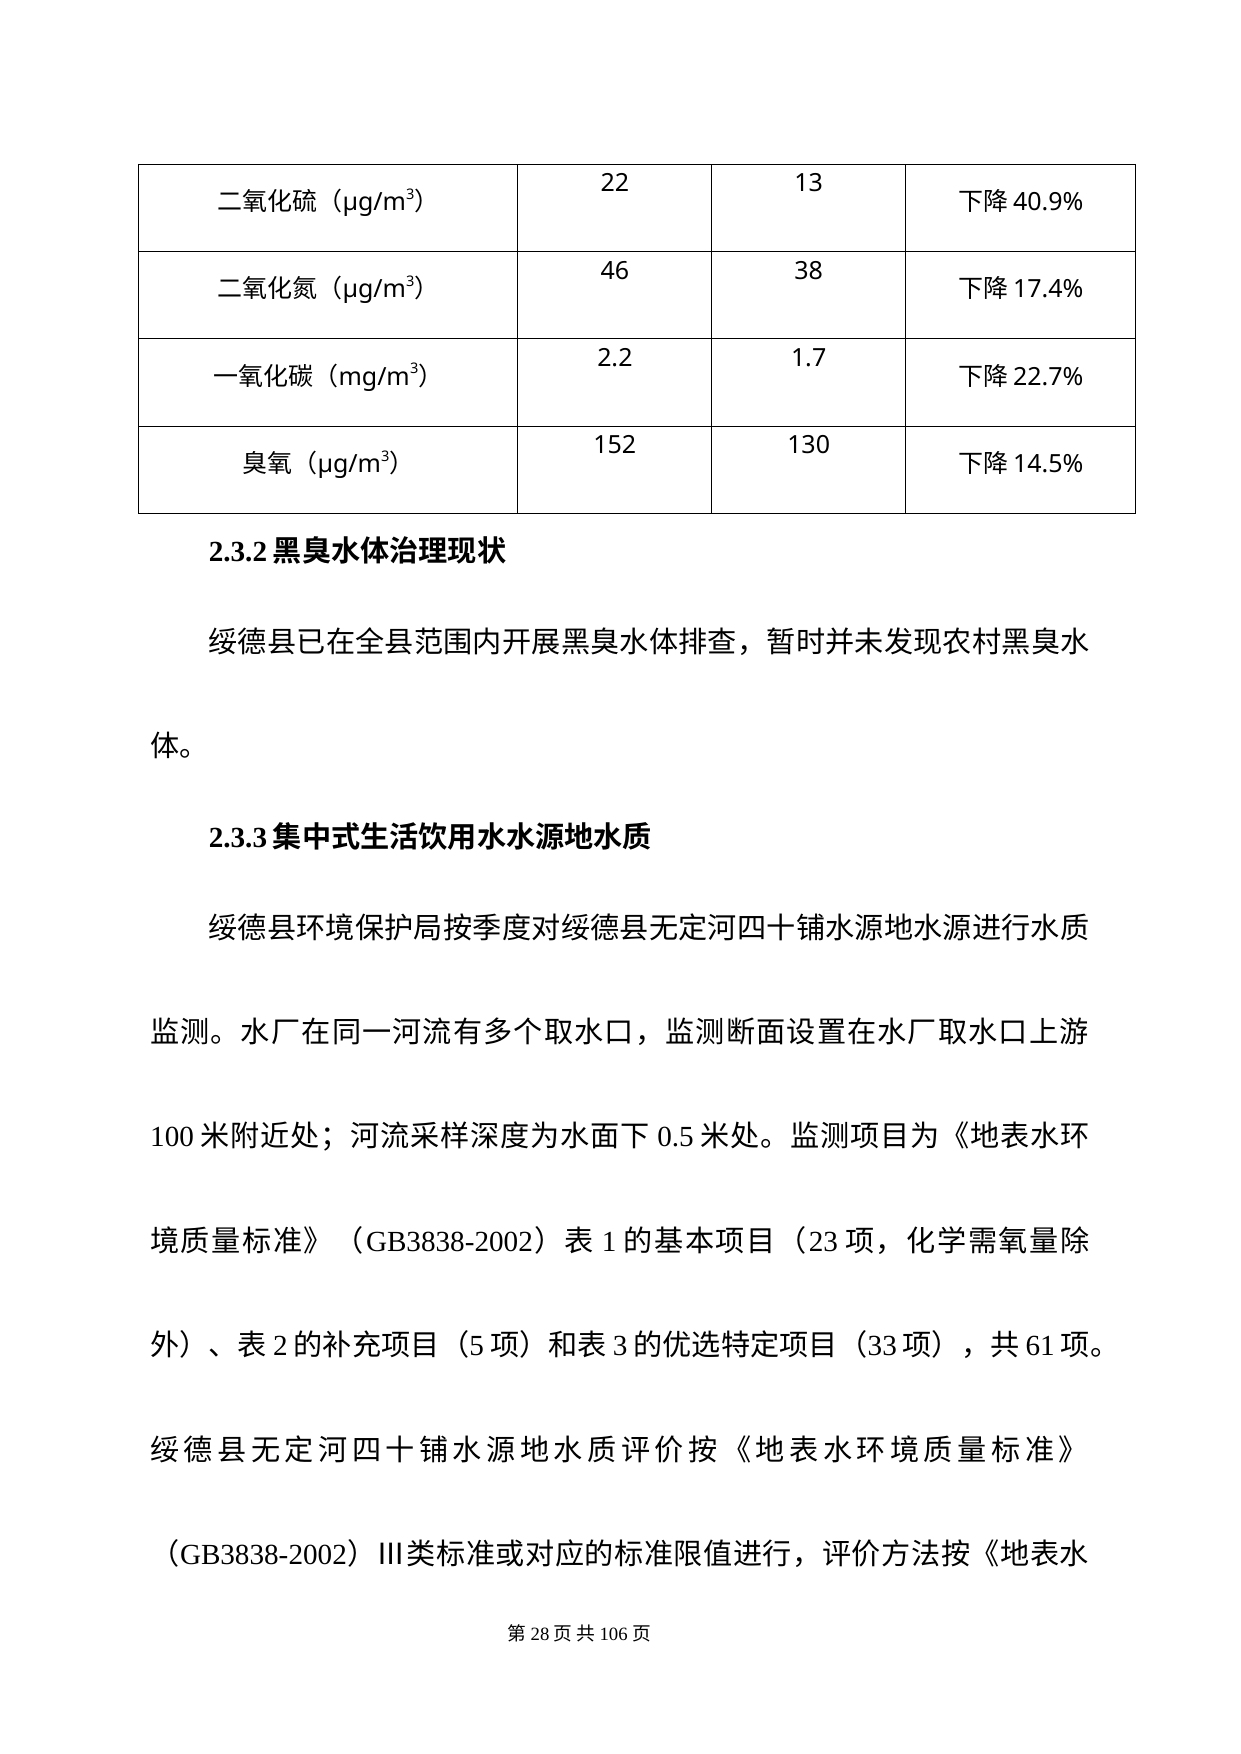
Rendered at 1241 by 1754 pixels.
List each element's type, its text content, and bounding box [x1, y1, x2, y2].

table_cell 38 [712, 252, 905, 338]
table_cell 130 [712, 427, 905, 513]
table_cell 下降14.5% [906, 427, 1135, 513]
table_cell 下降17.4% [906, 252, 1135, 338]
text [150, 891, 1090, 1586]
table_cell 46 [518, 252, 711, 338]
table_cell 22 [518, 165, 711, 251]
table_cell 152 [518, 427, 711, 513]
table_cell 臭氧（μg/m3） [139, 427, 517, 513]
table_cell 下降22.7% [906, 339, 1135, 426]
table_cell 1.7 [712, 339, 905, 426]
table_cell 二氧化氮（μg/m3） [139, 252, 517, 338]
text 绥德县已在全县范围内开展黑臭水体排查，暂时并未发现农村黑臭水体。 [150, 605, 1090, 779]
table_cell 一氧化碳（mg/m3） [139, 339, 517, 426]
table_cell 2.2 [518, 339, 711, 426]
table_cell 二氧化硫（μg/m3） [139, 165, 517, 251]
subtitle 2.3.2黑臭水体治理现状 [150, 514, 1090, 583]
subtitle 2.3.3集中式生活饮用水水源地水质 [150, 800, 1090, 869]
table_cell 下降40.9% [906, 165, 1135, 251]
table_cell 13 [712, 165, 905, 251]
